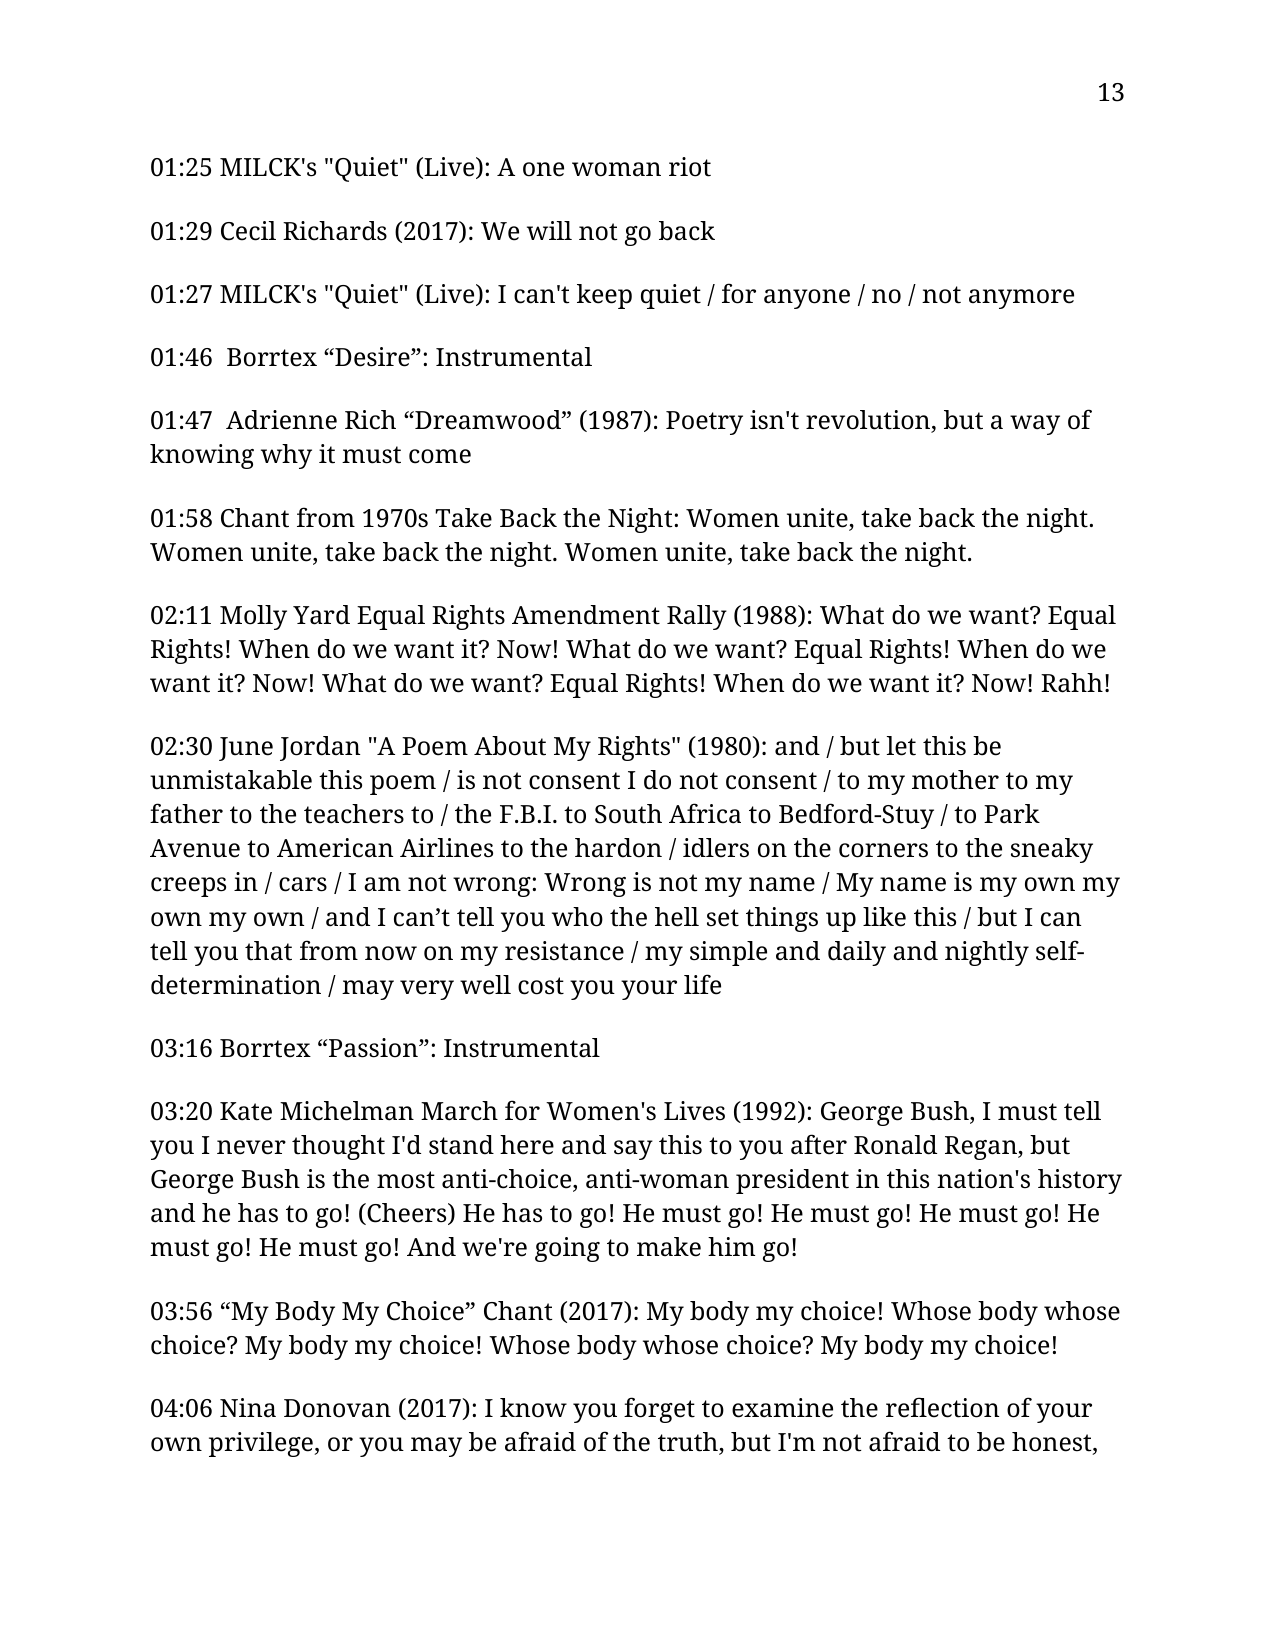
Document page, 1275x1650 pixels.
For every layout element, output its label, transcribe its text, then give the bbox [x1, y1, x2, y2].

text 01:27 MILCK's "Quiet" (Live): I can't keep quiet / for anyone / no / not anymore [150, 276, 1125, 311]
text 02:30 June Jordan "A Poem About My Rights" (1980): and / but let this be unmistakable this poem / is not consent I do not consent / to my mother to my father to the teachers to / the F.B.I. to South Africa to Bedford-Stuy / to Park Avenue to American Airlines to the hardon / idlers on the corners to the sneaky creeps in / cars / I am not wrong: Wrong is not my name / My name is my own my own my own / and I can’t tell you who the hell set things up like this / but I can tell you that from now on my resistance / my simple and daily and nightly self-determination / may very well cost you your life [150, 729, 1125, 1001]
text 01:47 Adrienne Rich “Dreamwood” (1987): Poetry isn't revolution, but a way of knowing why it must come [150, 403, 1125, 471]
text 03:16 Borrtex “Passion”: Instrumental [150, 1031, 1125, 1064]
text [150, 1391, 1125, 1459]
text 03:56 “My Body My Choice” Chant (2017): My body my choice! Whose body whose choice? My body my choice! Whose body whose choice? My body my choice! [150, 1293, 1125, 1361]
text 01:29 Cecil Richards (2017): We will not go back [150, 213, 1125, 247]
text 01:46 Borrtex “Desire”: Instrumental [150, 340, 1125, 374]
text 01:58 Chant from 1970s Take Back the Night: Women unite, take back the night. Women unite, take back the night. Women unite, take back the night. [150, 500, 1125, 568]
text 03:20 Kate Michelman March for Women's Lives (1992): George Bush, I must tell you I never thought I'd stand here and say this to you after Ronald Regan, but George Bush is the most anti-choice, anti-woman president in this nation's history and he has to go! (Cheers) He has to go! He must go! He must go! He must go! He must go! He must go! And we're going to make him go! [150, 1094, 1125, 1264]
text 01:25 MILCK's "Quiet" (Live): A one woman riot [150, 150, 1125, 184]
text 02:11 Molly Yard Equal Rights Amendment Rally (1988): What do we want? Equal Rights! When do we want it? Now! What do we want? Equal Rights! When do we want it? Now! What do we want? Equal Rights! When do we want it? Now! Rahh! [150, 597, 1125, 700]
